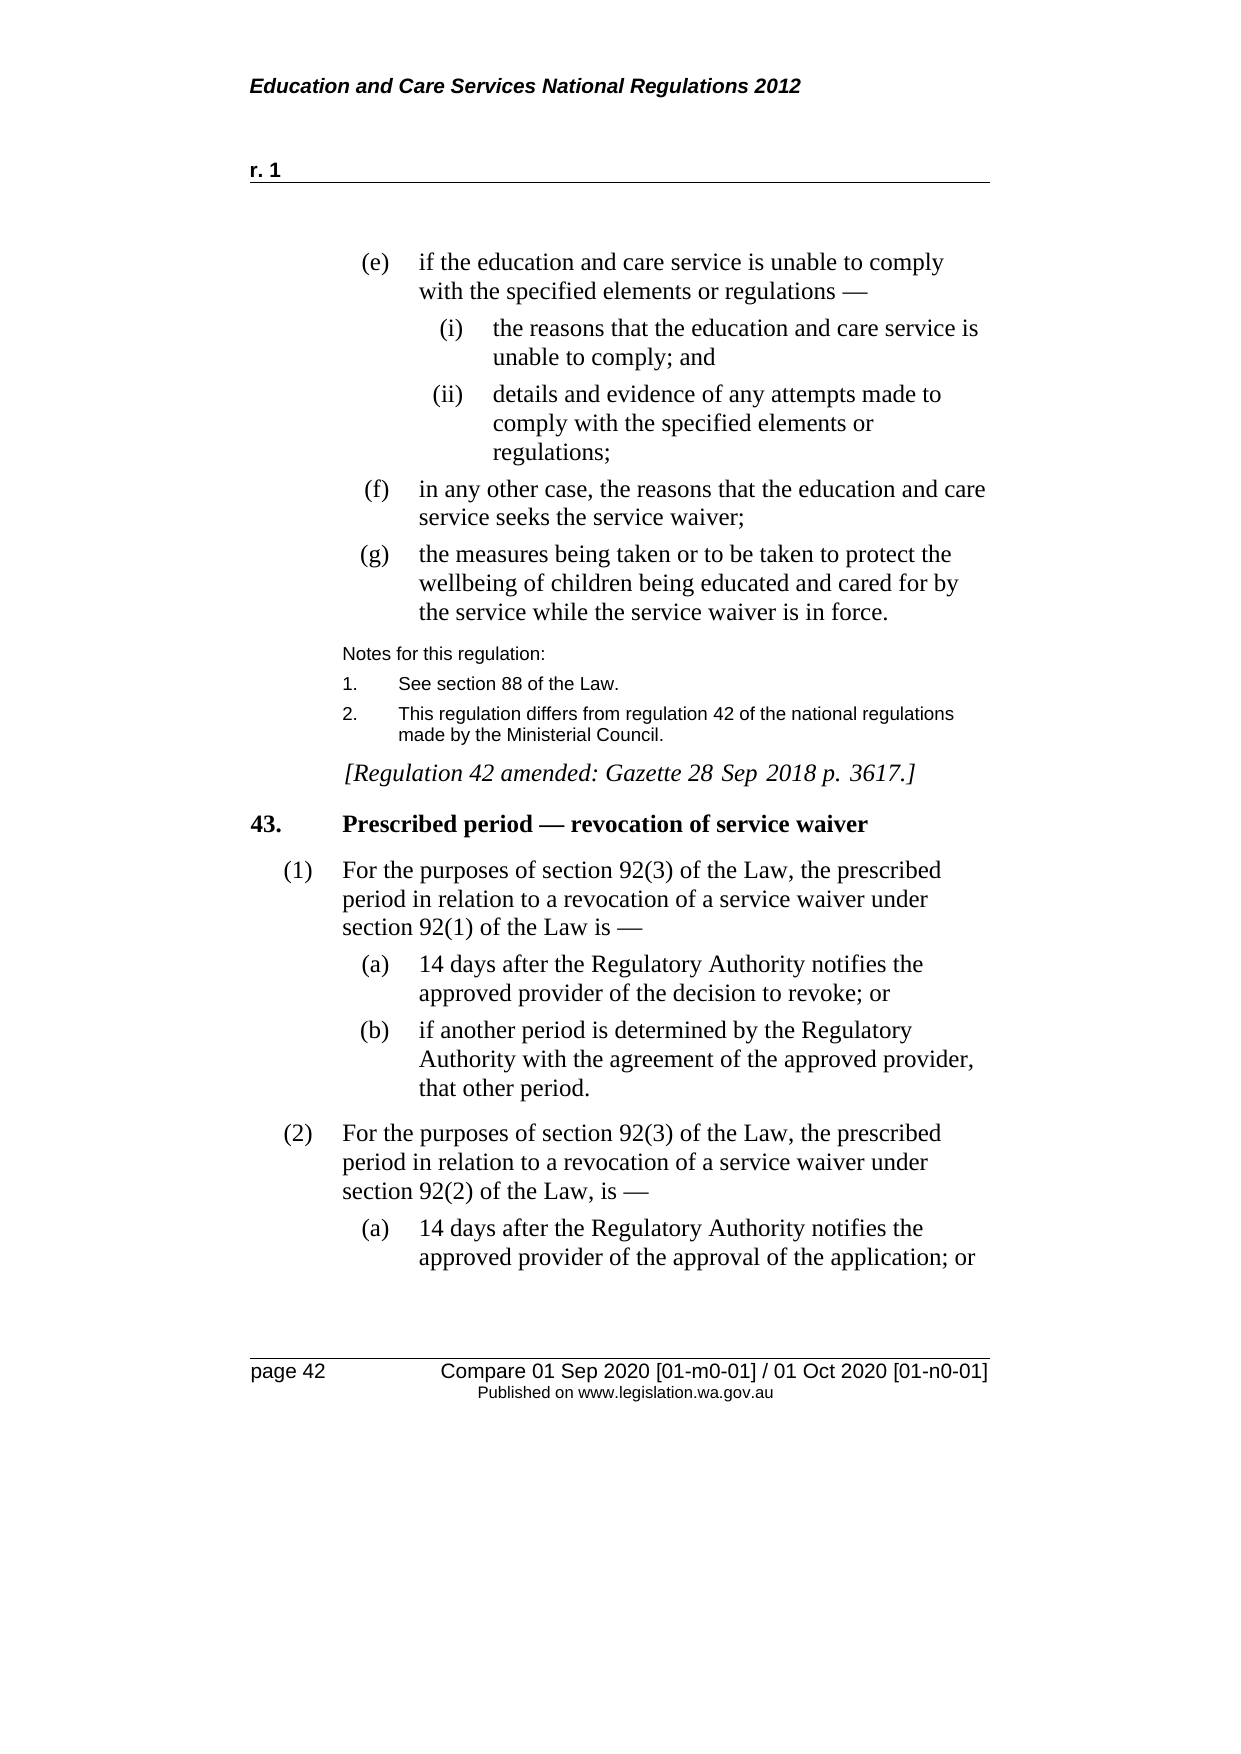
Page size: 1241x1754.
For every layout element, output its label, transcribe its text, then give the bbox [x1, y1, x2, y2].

text 2. This regulation differs from regulation 42 of the national regulations made by the Ministerial Council. [250, 702, 990, 745]
subtitle 43. Prescribed period — revocation of service waiver [250, 809, 990, 838]
text (e) if the education and care service is unable to comply with the specified elements or regulations — [250, 247, 990, 305]
text (ii) details and evidence of any attempts made to comply with the specified elements or regulations; [250, 379, 990, 465]
text (1) For the purposes of section 92(3) of the Law, the prescribed period in relation to a revocation of a service waiver under section 92(1) of the Law is — [250, 855, 990, 941]
text (a) 14 days after the Regulatory Authority notifies the approved provider of the approval of the application; or [250, 1213, 990, 1270]
text (i) the reasons that the education and care service is unable to comply; and [250, 313, 990, 371]
subtitle Notes for this regulation: [250, 642, 990, 664]
text (g) the measures being taken or to be taken to protect the wellbeing of children being educated and cared for by the service while the service waiver is in force. [250, 539, 990, 626]
text (f) in any other case, the reasons that the education and care service seeks the service waiver; [250, 474, 990, 531]
text (b) if another period is determined by the Regulatory Authority with the agreement of the approved provider, that other period. [250, 1015, 990, 1102]
text (a) 14 days after the Regulatory Authority notifies the approved provider of the decision to revoke; or [250, 949, 990, 1007]
text (2) For the purposes of section 92(3) of the Law, the prescribed period in relation to a revocation of a service waiver under section 92(2) of the Law, is — [250, 1118, 990, 1204]
text 1. See section 88 of the Law. [250, 672, 990, 694]
text [Regulation 42 amended: Gazette 28 Sep 2018 p. 3617.] [250, 758, 990, 787]
